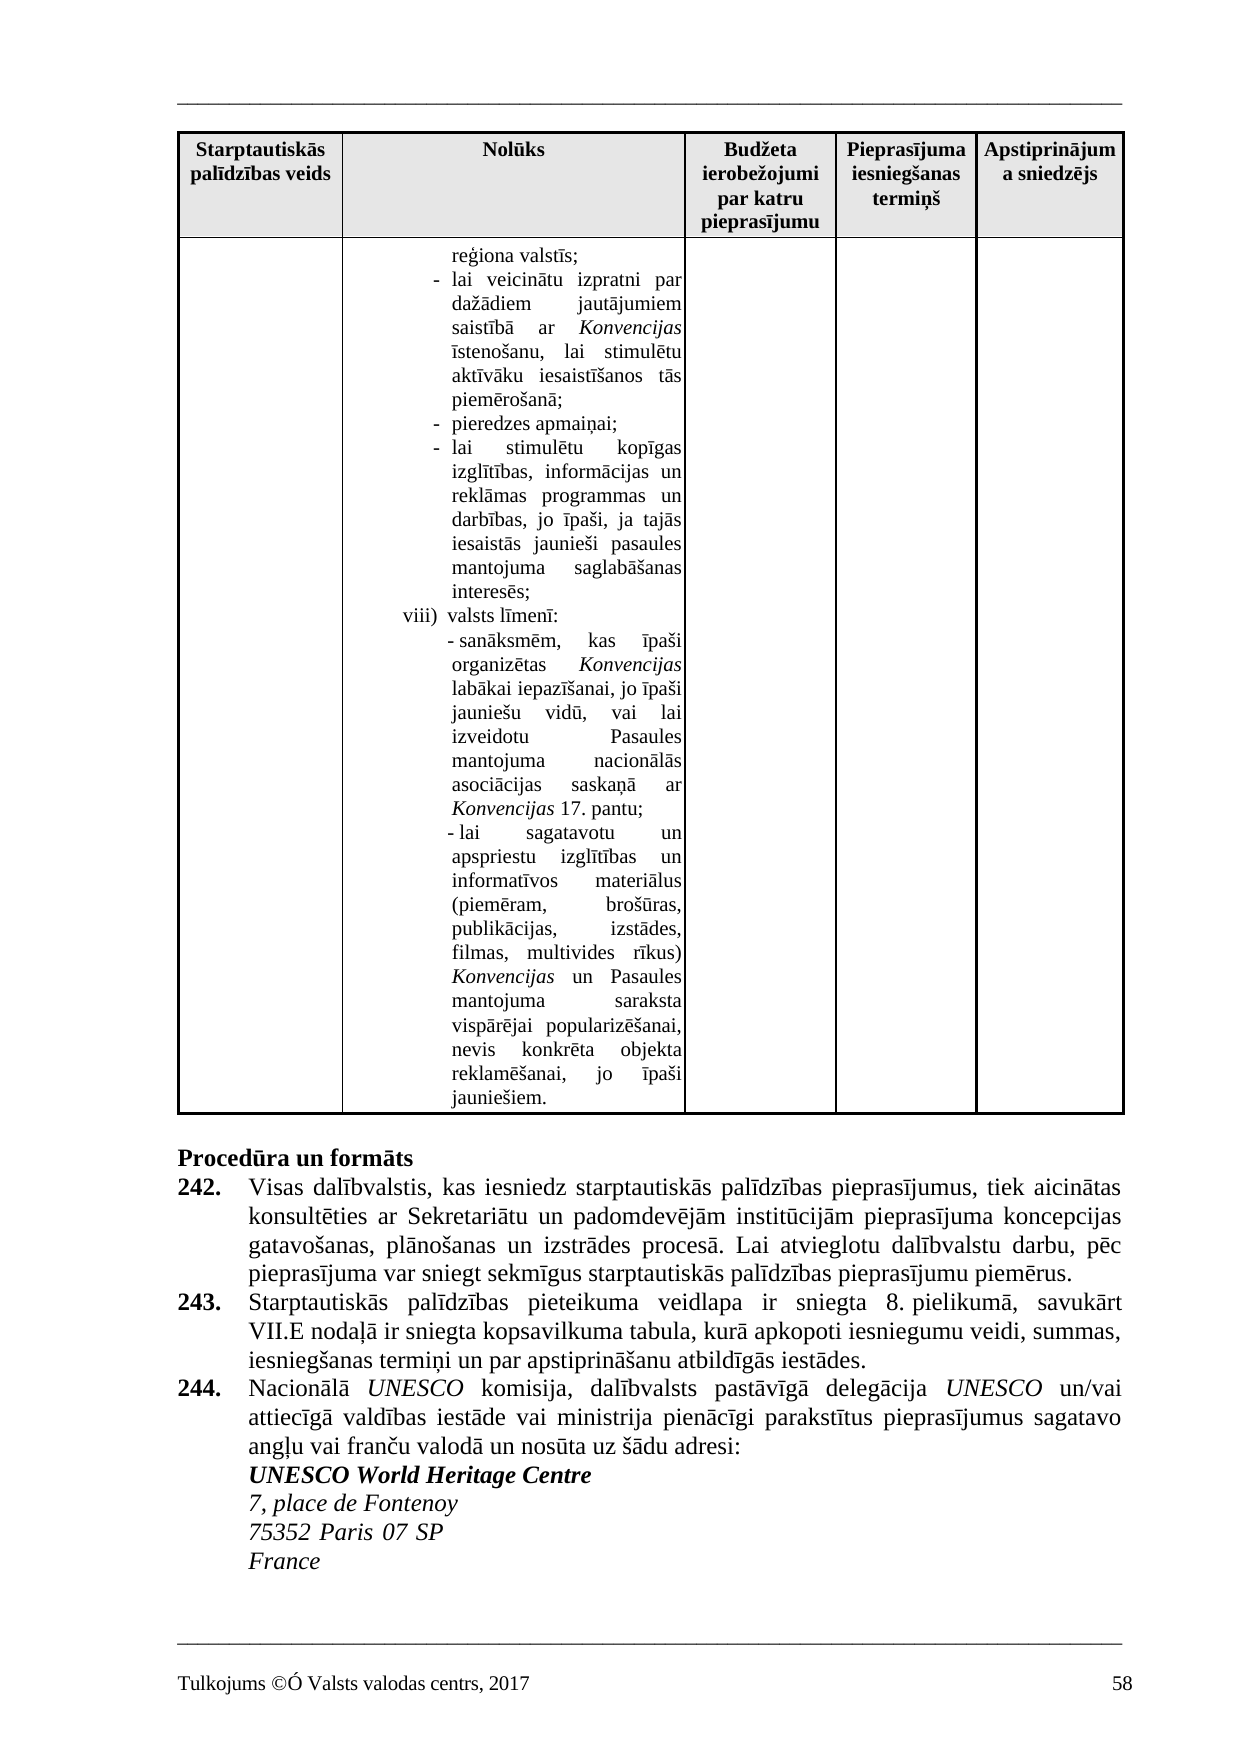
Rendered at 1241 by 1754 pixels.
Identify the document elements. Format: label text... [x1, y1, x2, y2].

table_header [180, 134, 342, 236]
text 7, place de Fontenoy [248, 1488, 1122, 1517]
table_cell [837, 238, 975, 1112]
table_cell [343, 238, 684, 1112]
text France [248, 1546, 1122, 1575]
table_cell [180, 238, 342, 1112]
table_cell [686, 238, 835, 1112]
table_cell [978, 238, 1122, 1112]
text 75352 Paris 07 SP [248, 1517, 1122, 1546]
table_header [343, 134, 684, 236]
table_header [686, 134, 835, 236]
text Visas dalībvalstis, kas iesniedz starptautiskās palīdzības pieprasījumus, tiek aicinātas konsultēties ar Sekretariātu un padomdevējām institūcijām pieprasījuma koncepcijas gatavošanas, plānošanas un izstrādes procesā. Lai atvieglotu dalībvalstu darbu, pēc pieprasījuma var sniegt sekmīgus starptautiskās palīdzības pieprasījumu piemērus. [177, 1172, 1122, 1287]
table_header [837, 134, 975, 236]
subtitle Procedūra un formāts [177, 1143, 1122, 1172]
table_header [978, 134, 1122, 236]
text UNESCO World Heritage Centre [248, 1460, 1122, 1488]
text Nacionālā UNESCO komisija, dalībvalsts pastāvīgā delegācija UNESCO un/vai attiecīgā valdības iestāde vai ministrija pienācīgi parakstītus pieprasījumus sagatavo angļu vai franču valodā un nosūta uz šādu adresi: [177, 1373, 1122, 1460]
text Starptautiskās palīdzības pieteikuma veidlapa ir sniegta 8. pielikumā, savukārt VII.E nodaļā ir sniegta kopsavilkuma tabula, kurā apkopoti iesniegumu veidi, summas, iesniegšanas termiņi un par apstiprināšanu atbildīgās iestādes. [177, 1287, 1122, 1373]
